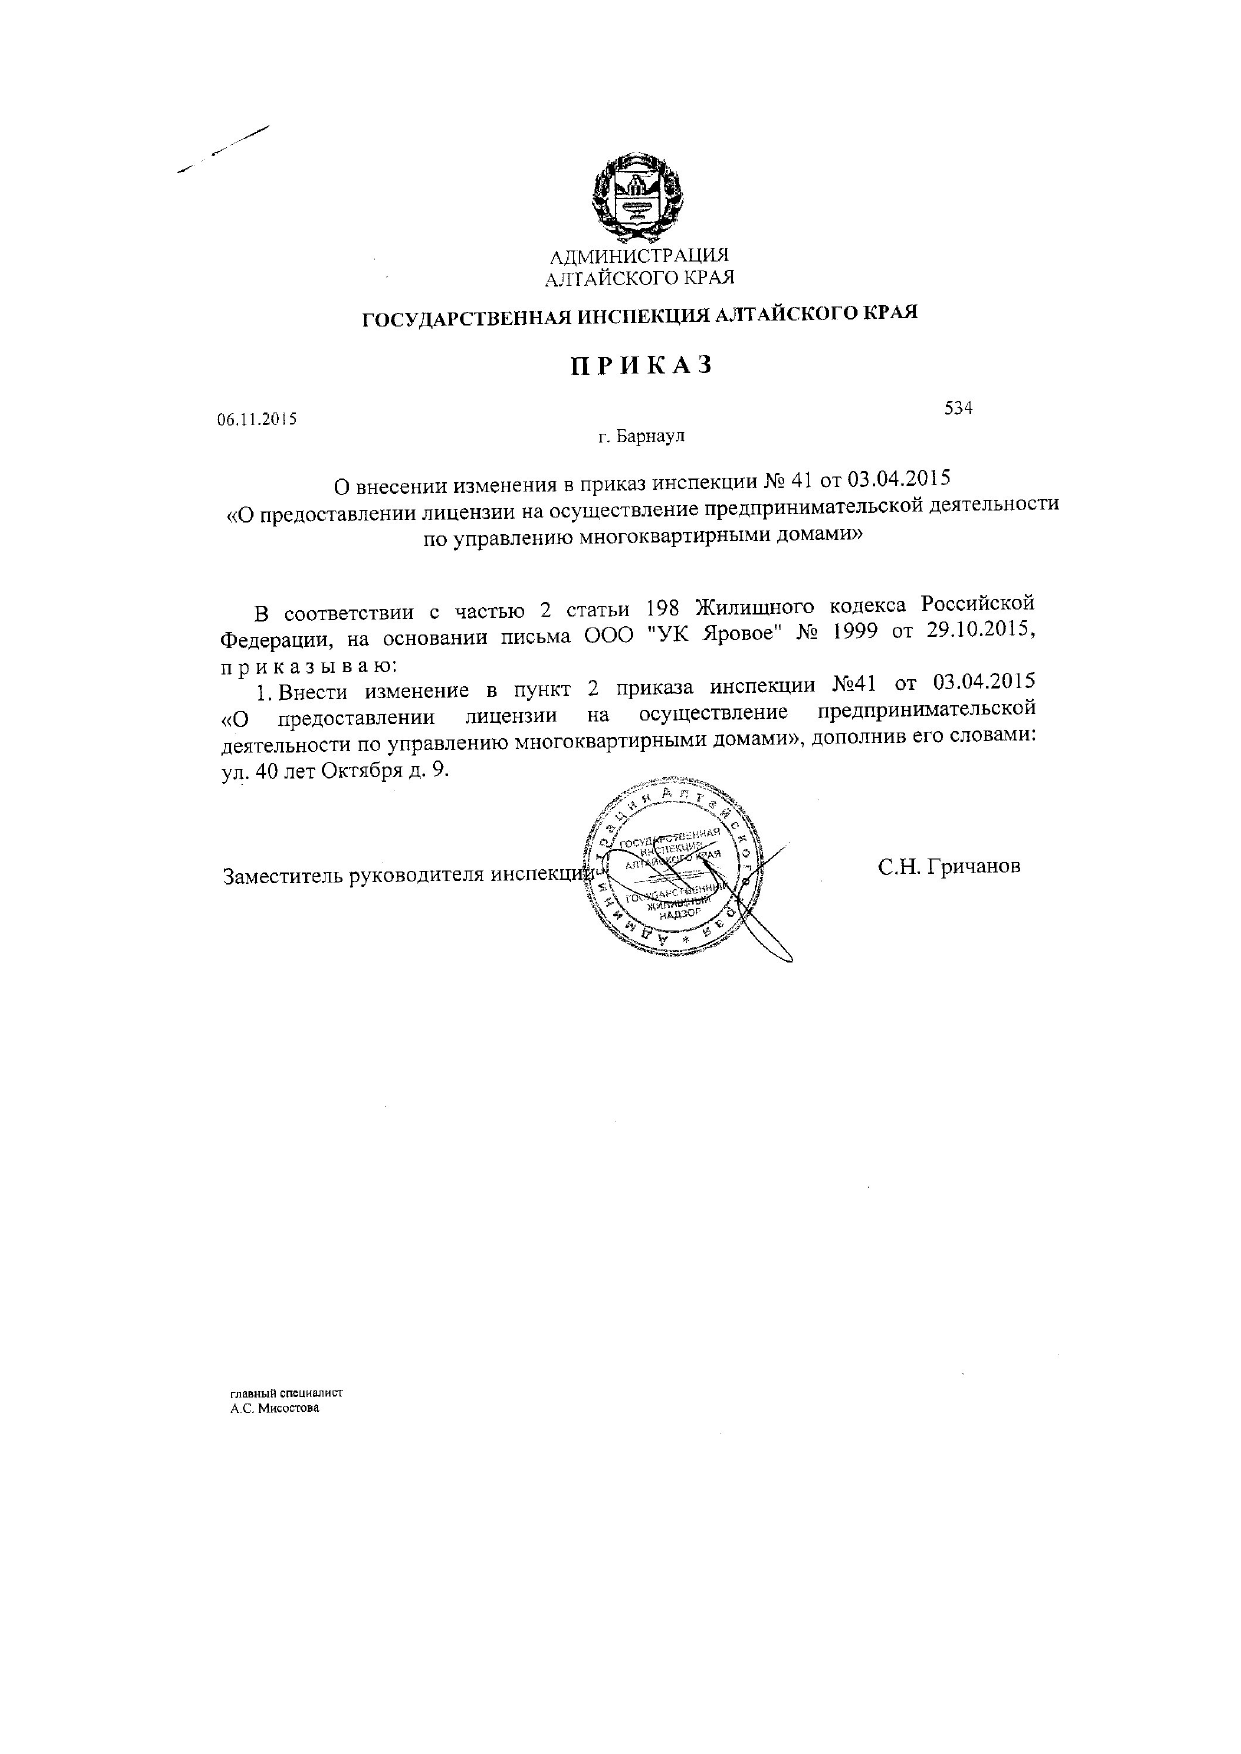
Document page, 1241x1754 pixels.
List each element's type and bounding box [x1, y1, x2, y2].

picture [177, 118, 1152, 1497]
